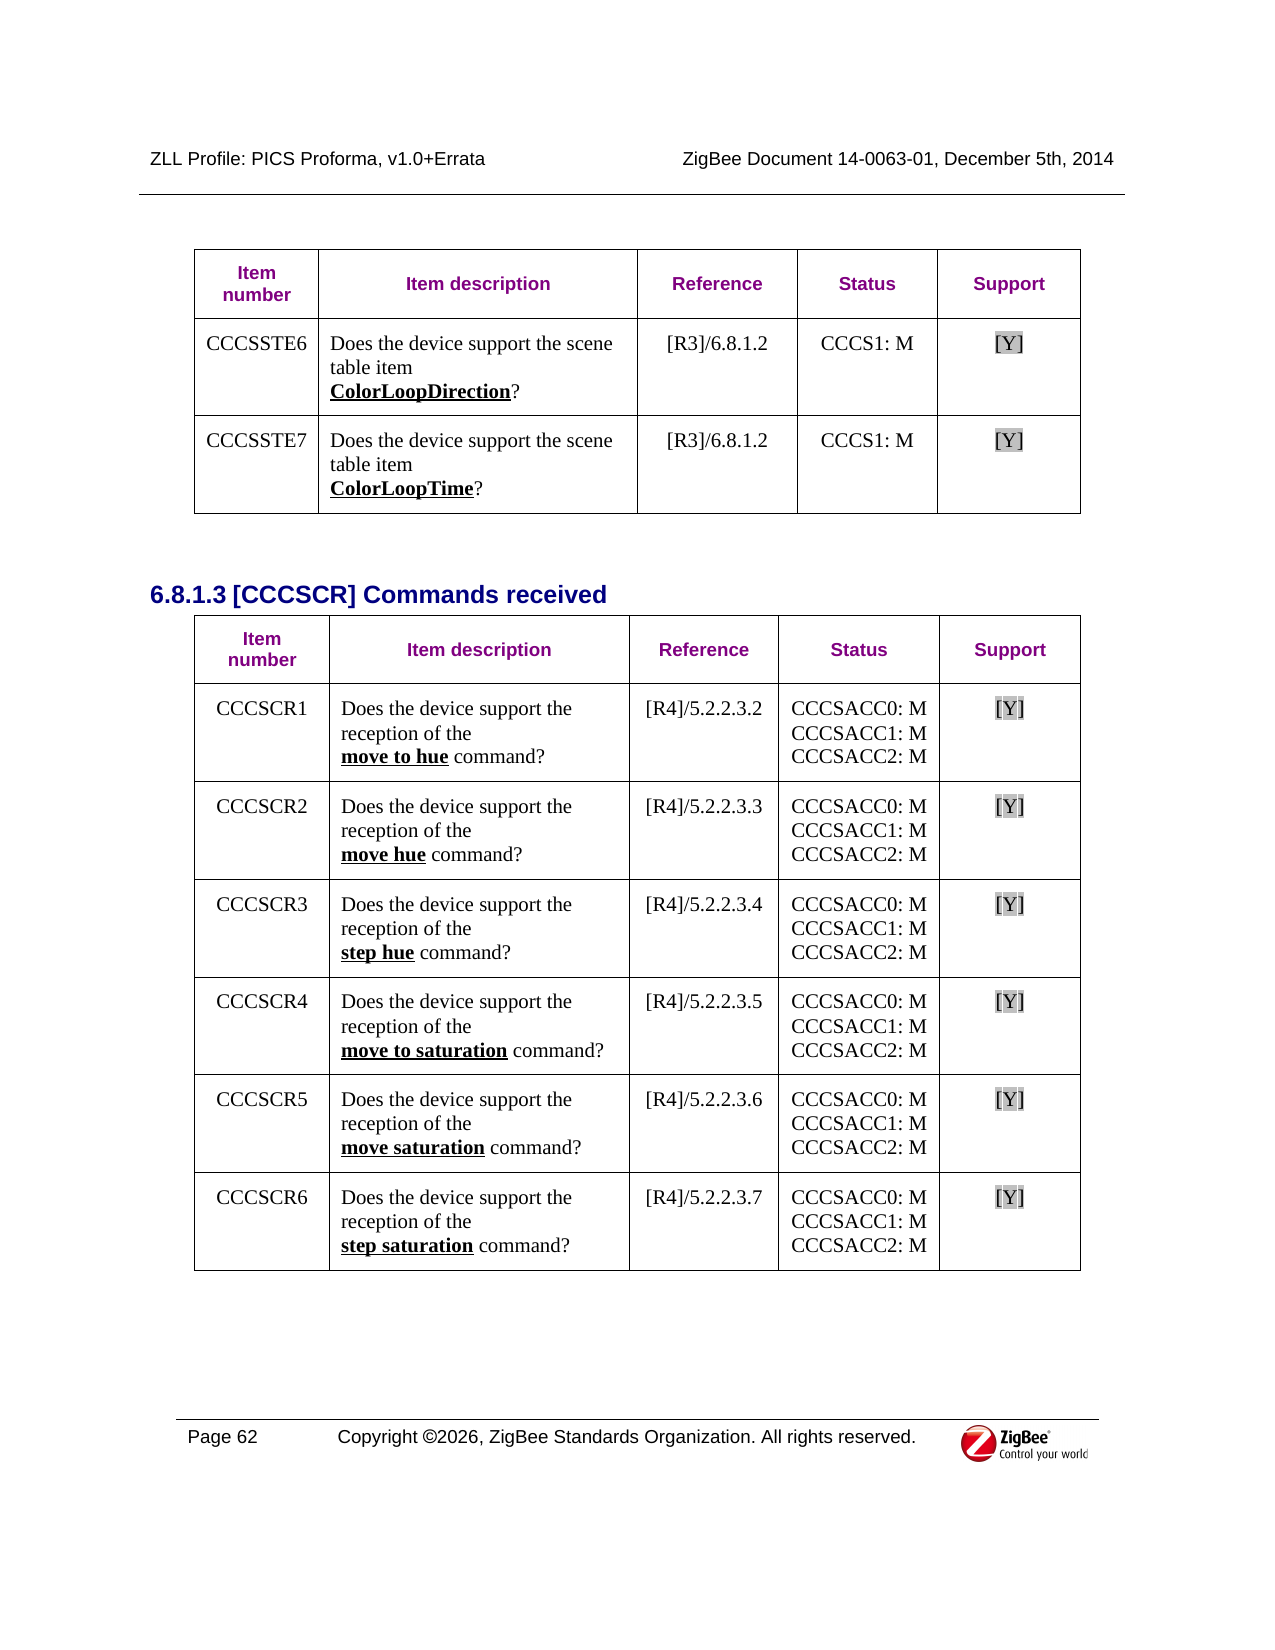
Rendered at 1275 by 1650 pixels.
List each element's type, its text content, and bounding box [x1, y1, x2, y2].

table_cell CCCS1: M [798, 416, 937, 513]
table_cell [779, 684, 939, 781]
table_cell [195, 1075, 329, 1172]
table_cell CCCSSTE7 [195, 416, 318, 513]
table_header Status [798, 250, 937, 317]
table_cell CCCS1: M [798, 319, 937, 415]
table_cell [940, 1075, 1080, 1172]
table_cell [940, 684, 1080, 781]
table_cell CCCSSTE6 [195, 319, 318, 415]
picture [961, 1425, 1088, 1462]
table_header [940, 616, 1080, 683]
table_cell [R3]/6.8.1.2 [638, 416, 797, 513]
table_header Support [938, 250, 1080, 317]
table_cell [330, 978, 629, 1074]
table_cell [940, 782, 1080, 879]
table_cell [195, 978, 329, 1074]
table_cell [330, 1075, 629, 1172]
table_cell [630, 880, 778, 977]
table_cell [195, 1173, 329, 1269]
table_header Reference [630, 616, 778, 683]
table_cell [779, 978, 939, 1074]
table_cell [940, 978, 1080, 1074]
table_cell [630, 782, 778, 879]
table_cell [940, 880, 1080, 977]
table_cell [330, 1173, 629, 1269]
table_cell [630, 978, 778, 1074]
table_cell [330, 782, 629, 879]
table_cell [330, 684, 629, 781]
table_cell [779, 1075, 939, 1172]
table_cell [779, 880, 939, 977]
table_cell Does the device support the scene table item ColorLoopDirection? [319, 319, 637, 415]
table_cell [R3]/6.8.1.2 [638, 319, 797, 415]
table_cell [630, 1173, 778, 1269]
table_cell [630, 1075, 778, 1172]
table_cell [Y] [938, 416, 1080, 513]
table_header Item description [330, 616, 629, 683]
table_header Item number [195, 616, 329, 683]
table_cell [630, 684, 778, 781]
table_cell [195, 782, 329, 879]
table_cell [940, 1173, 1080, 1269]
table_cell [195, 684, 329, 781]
table_header Reference [638, 250, 797, 317]
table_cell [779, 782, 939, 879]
table_header Item number [195, 250, 318, 317]
table_cell Does the device support the scene table item ColorLoopTime? [319, 416, 637, 513]
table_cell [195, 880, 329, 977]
table_header Item description [319, 250, 637, 317]
table_cell [Y] [938, 319, 1080, 415]
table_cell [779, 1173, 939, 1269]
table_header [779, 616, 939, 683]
title [CCCSCR] Commands received [150, 580, 1125, 608]
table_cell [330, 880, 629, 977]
